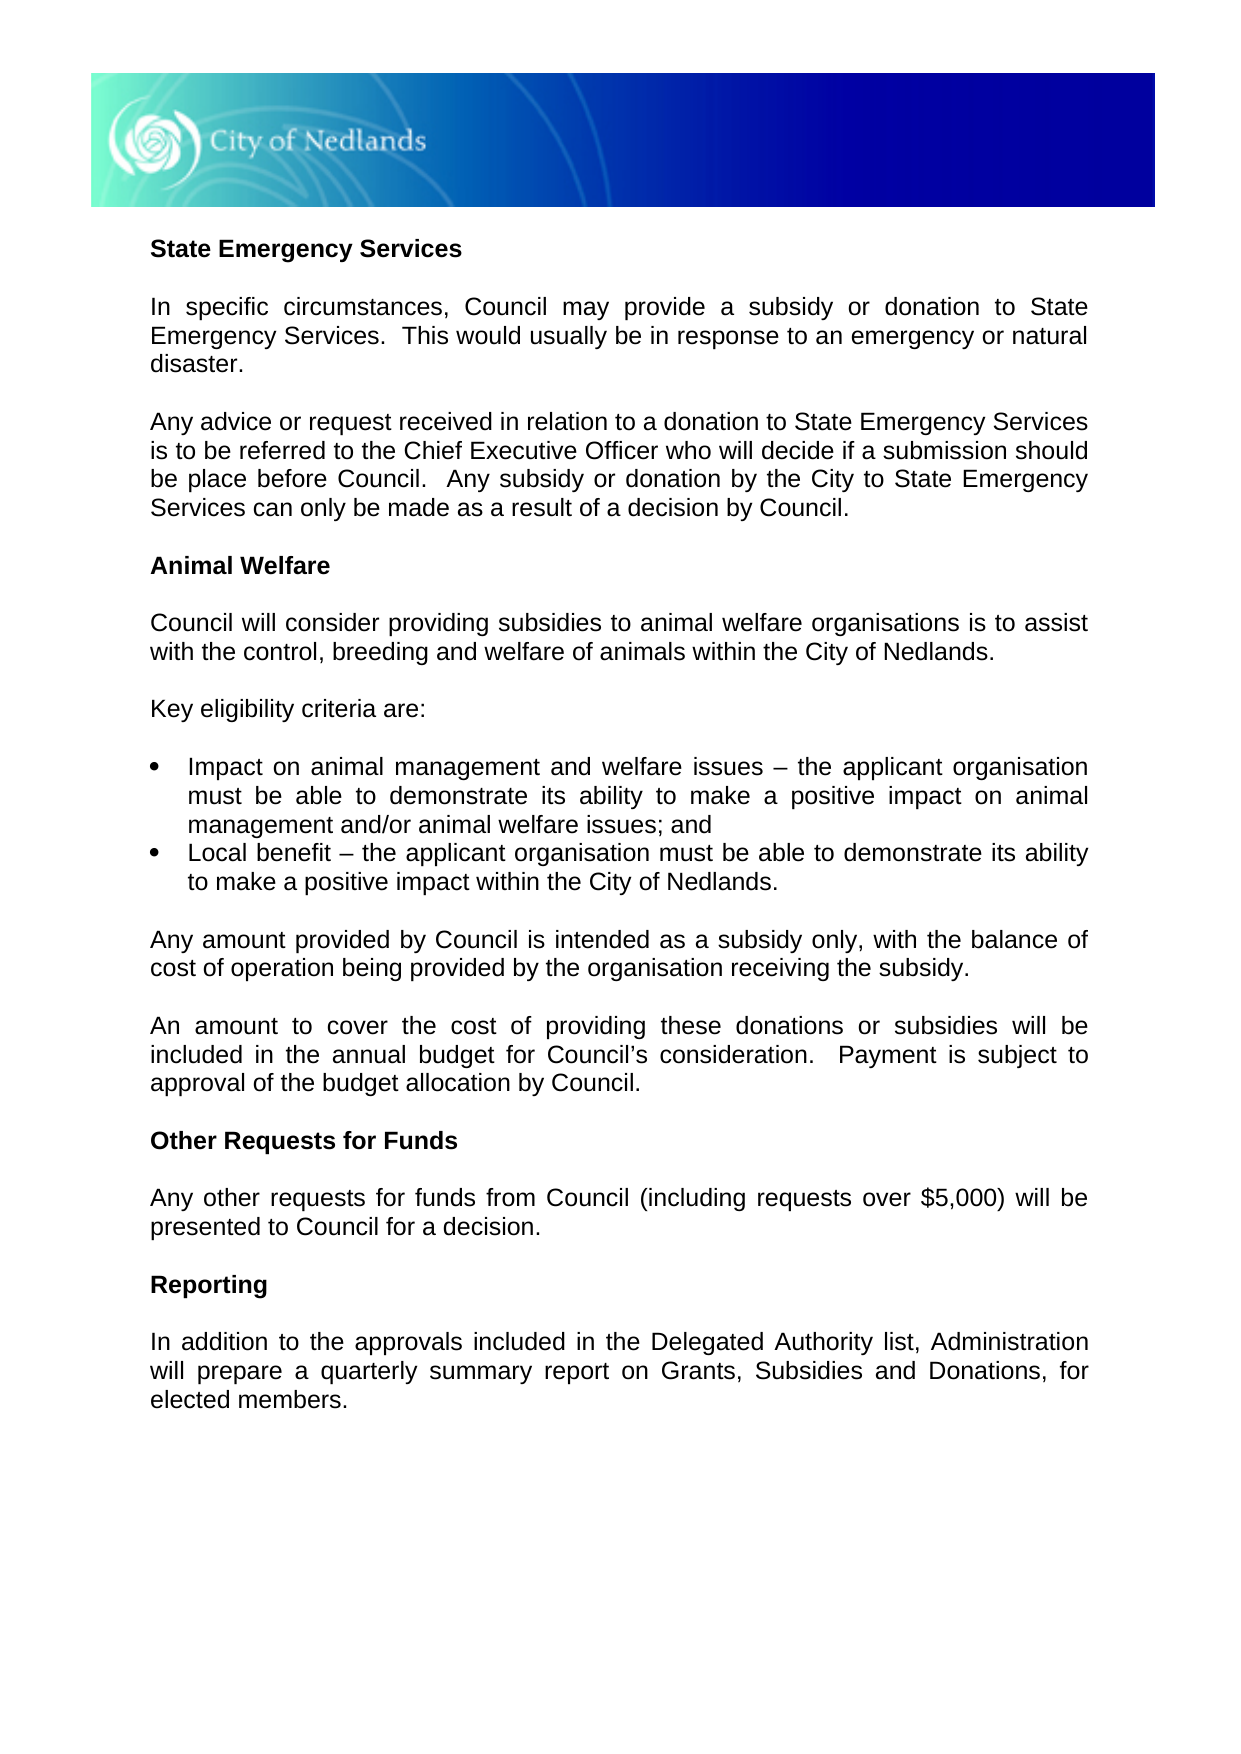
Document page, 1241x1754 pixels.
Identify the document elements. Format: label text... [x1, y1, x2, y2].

text Any amount provided by Council is intended as a subsidy only, with the balance of cost of operation being provided by the organisation receiving the subsidy. [150, 925, 1090, 982]
list Impact on animal management and welfare issues – the applicant organisation must be able to demonstrate its ability to make a positive impact on animal management and/or animal welfare issues; and [150, 752, 1090, 838]
text Other Requests for Funds [150, 1126, 1090, 1155]
picture [91, 73, 1155, 207]
text Animal Welfare [150, 551, 1090, 579]
text An amount to cover the cost of providing these donations or subsidies will be included in the annual budget for Council’s consideration. Payment is subject to approval of the budget allocation by Council. [150, 1011, 1090, 1097]
text Reporting [150, 1270, 1090, 1298]
text In addition to the approvals included in the Delegated Authority list, Administration will prepare a quarterly summary report on Grants, Subsidies and Donations, for elected members. [150, 1327, 1090, 1413]
list Local benefit – the applicant organisation must be able to demonstrate its ability to make a positive impact within the City of Nedlands. [150, 838, 1090, 896]
text State Emergency Services [150, 234, 1090, 263]
text Any other requests for funds from Council (including requests over $5,000) will be presented to Council for a decision. [150, 1183, 1090, 1241]
text In specific circumstances, Council may provide a subsidy or donation to State Emergency Services. This would usually be in response to an emergency or natural disaster. [150, 292, 1090, 378]
text Council will consider providing subsidies to animal welfare organisations is to assist with the control, breeding and welfare of animals within the City of Nedlands. [150, 608, 1090, 666]
text Key eligibility criteria are: [150, 694, 1090, 723]
text Any advice or request received in relation to a donation to State Emergency Services is to be referred to the Chief Executive Officer who will decide if a submission should be place before Council. Any subsidy or donation by the City to State Emergency Services can only be made as a result of a decision by Council. [150, 407, 1090, 522]
